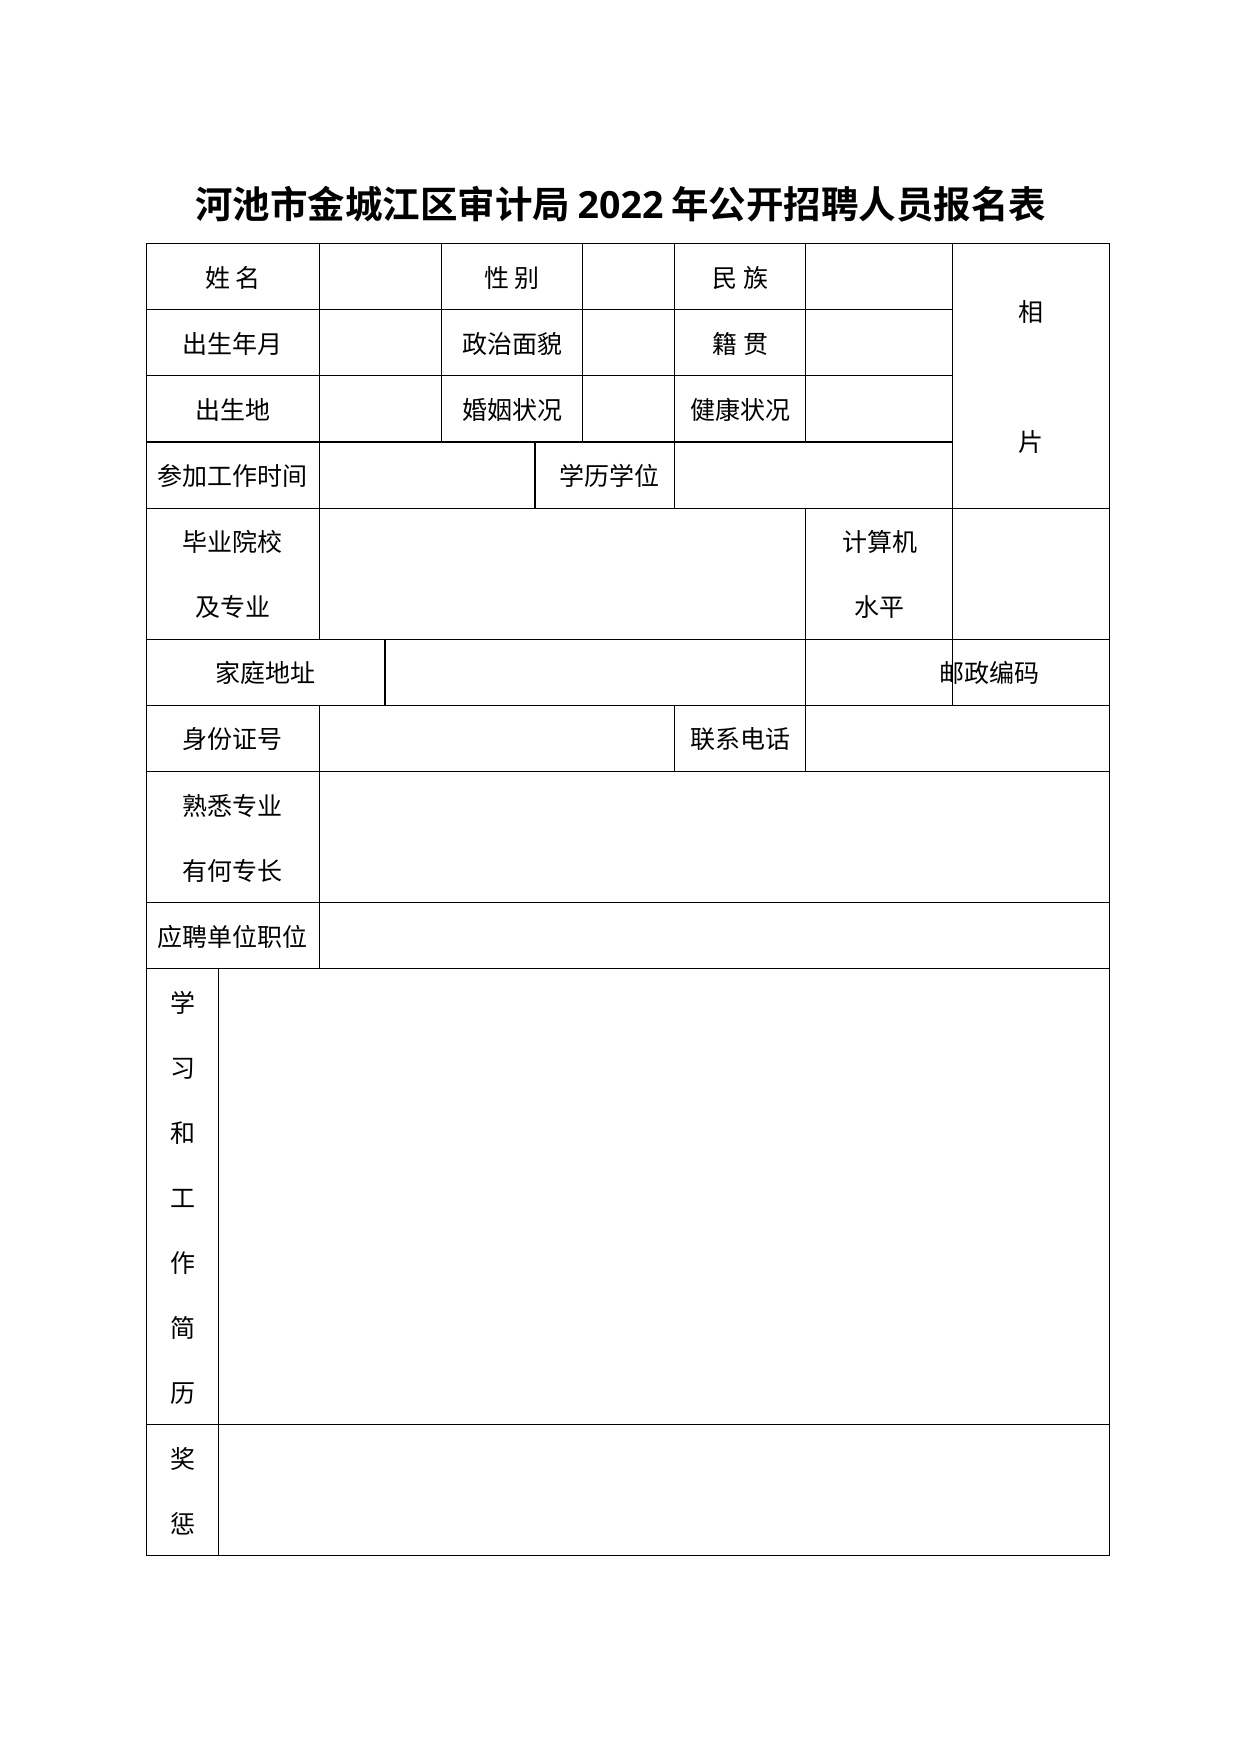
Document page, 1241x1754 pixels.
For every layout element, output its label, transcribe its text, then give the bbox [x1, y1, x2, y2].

table_cell 应聘单位职位 [147, 903, 319, 968]
table_cell 毕业院校 及专业 [147, 509, 319, 638]
table_cell 民 族 [675, 244, 805, 309]
table_cell [320, 509, 805, 638]
table_cell 奖 惩 情 况 [147, 1425, 218, 1555]
table_cell [320, 310, 441, 375]
table_cell 性 别 [442, 244, 582, 309]
table_cell [320, 376, 441, 441]
table_cell [320, 443, 534, 507]
table_cell 政治面貌 [442, 310, 582, 375]
table_cell [953, 509, 1109, 638]
table_cell [320, 244, 441, 309]
table_cell 邮政编码 [806, 640, 952, 704]
table_cell [583, 244, 674, 309]
table_cell 熟悉专业 有何专长 [147, 772, 319, 902]
table_cell [953, 640, 1109, 704]
table_cell 参加工作时间 [147, 443, 319, 507]
table_cell [320, 772, 1109, 902]
table_cell [320, 903, 1109, 968]
table_cell [219, 1425, 1109, 1555]
table_cell [219, 969, 1109, 1424]
table_cell 家庭地址 [147, 640, 384, 704]
table_cell [806, 244, 952, 309]
table_cell 相 片 [953, 244, 1109, 507]
table_cell [320, 706, 674, 771]
table_cell 出生年月 [147, 310, 319, 375]
table_cell 学 习 和 工 作 简 历 [147, 969, 218, 1424]
table_cell 计算机 水平 [806, 509, 952, 638]
table_cell 学历学位 [536, 443, 674, 507]
table_cell [806, 310, 952, 375]
table_cell [583, 310, 674, 375]
table_header 河池市金城江区审计局2022年公开招聘人员报名表 [146, 162, 1109, 243]
table_cell [583, 376, 674, 441]
table_cell [386, 640, 805, 704]
table_cell 婚姻状况 [442, 376, 582, 441]
table_cell [675, 443, 952, 507]
table_cell 联系电话 [675, 706, 805, 771]
table_cell 身份证号 [147, 706, 319, 771]
table_cell [806, 706, 1109, 771]
table_cell 姓 名 [147, 244, 319, 309]
table_cell 籍 贯 [675, 310, 805, 375]
table_cell 出生地 [147, 376, 319, 441]
table_cell [806, 376, 952, 441]
table_cell 健康状况 [675, 376, 805, 441]
